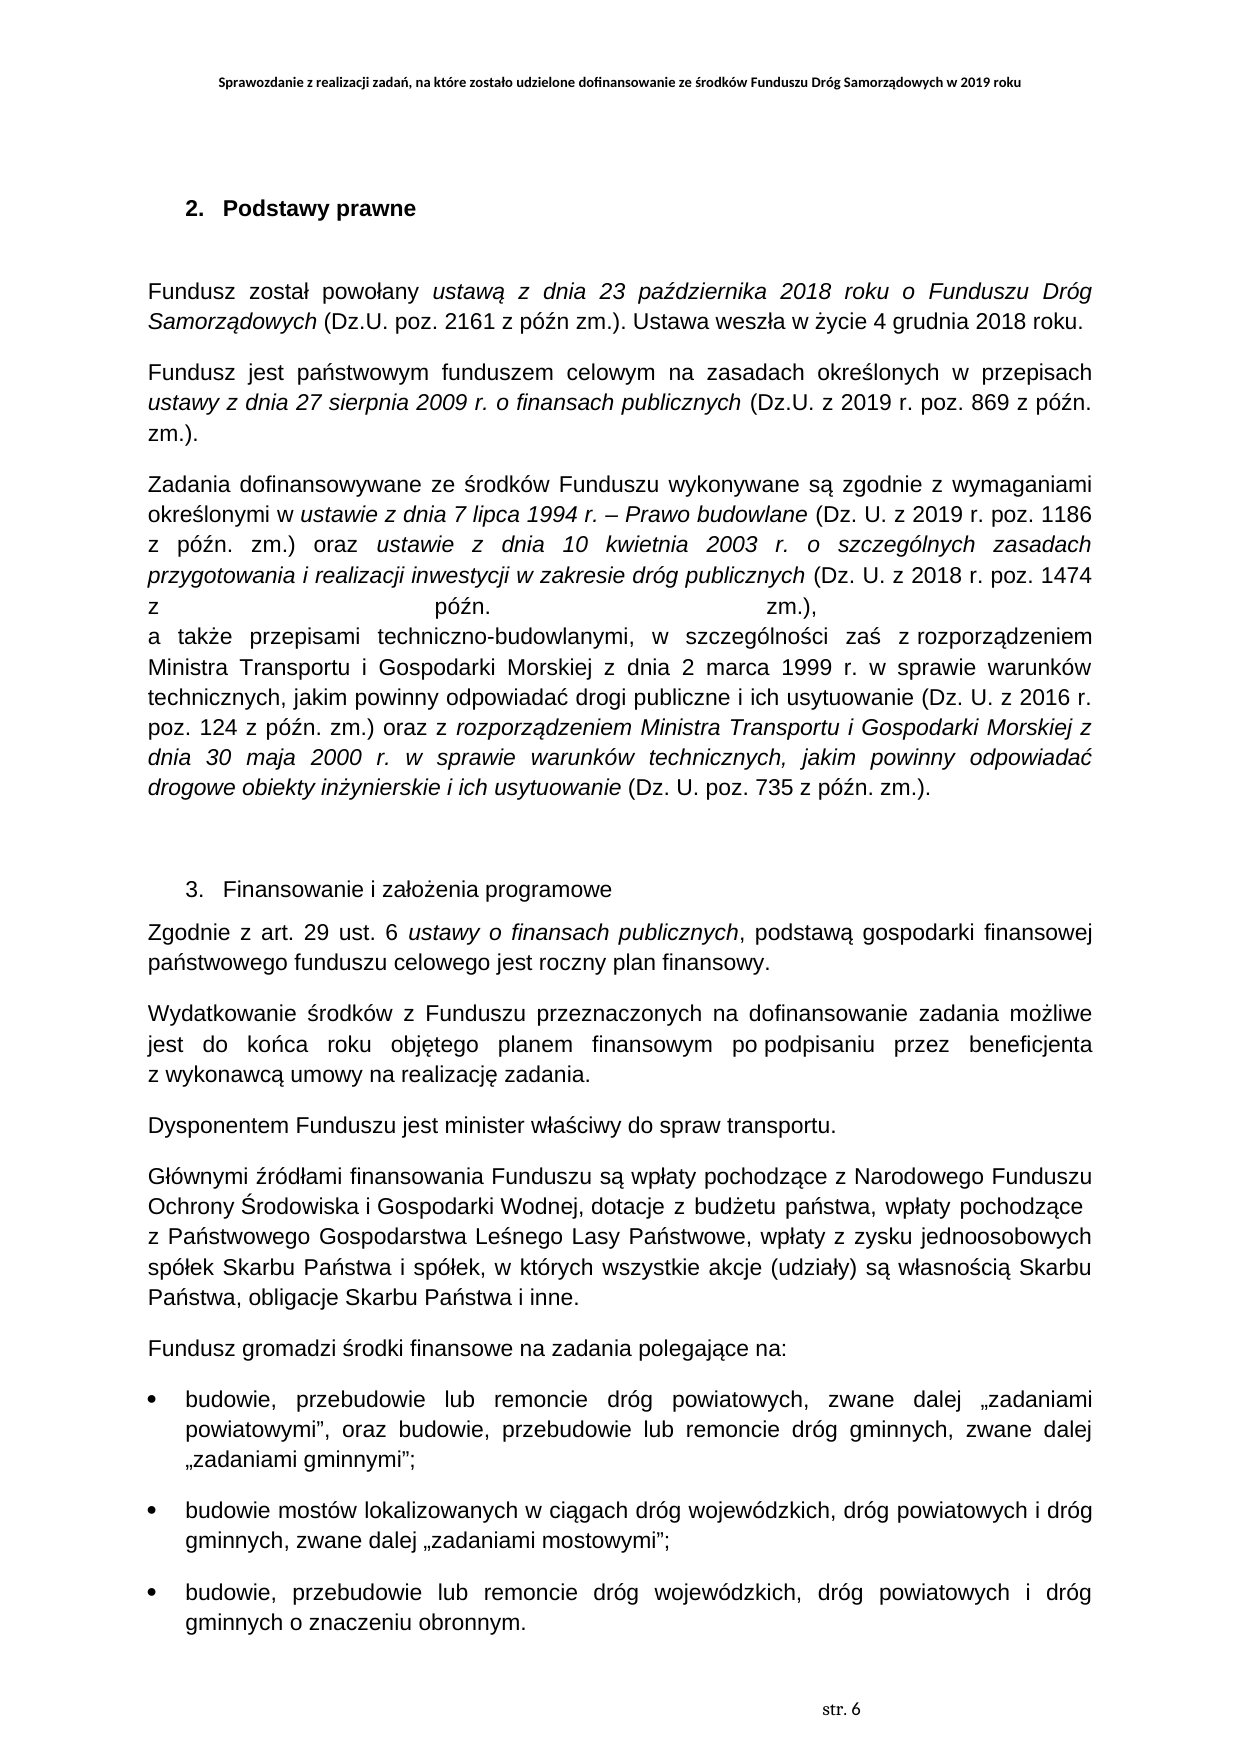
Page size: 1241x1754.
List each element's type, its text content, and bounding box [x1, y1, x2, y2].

list budowie, przebudowie lub remoncie dróg powiatowych, zwane dalej „zadaniami powiatowymi”, oraz budowie, przebudowie lub remoncie dróg gminnych, zwane dalej „zadaniami gminnymi”; [148, 1386, 1093, 1472]
list budowie, przebudowie lub remoncie dróg wojewódzkich, dróg powiatowych i dróg gminnych o znaczeniu obronnym. [148, 1578, 1093, 1635]
subtitle Podstawy prawne [185, 194, 1093, 221]
text Fundusz jest państwowym funduszem celowym na zasadach określonych w przepisach ustawy z dnia 27 sierpnia 2009 r. o finansach publicznych (Dz.U. z 2019 r. poz. 869 z późn. zm.). [148, 359, 1093, 446]
list budowie mostów lokalizowanych w ciągach dróg wojewódzkich, dróg powiatowych i dróg gminnych, zwane dalej „zadaniami mostowymi”; [148, 1497, 1093, 1554]
text Zadania dofinansowywane ze środków Funduszu wykonywane są zgodnie z wymaganiami określonymi w ustawie z dnia 7 lipca 1994 r. – Prawo budowlane (Dz. U. z 2019 r. poz. 1186 z późn. zm.) oraz ustawie z dnia 10 kwietnia 2003 r. o szczególnych zasadach przygotowania i realizacji inwestycji w zakresie dróg publicznych (Dz. U. z 2018 r. poz. 1474 z późn. zm.), a także przepisami techniczno-budowlanymi, w szczególności zaś z rozporządzeniem Ministra Transportu i Gospodarki Morskiej z dnia 2 marca 1999 r. w sprawie warunków technicznych, jakim powinny odpowiadać drogi publiczne i ich usytuowanie (Dz. U. z 2016 r. poz. 124 z późn. zm.) oraz z rozporządzeniem Ministra Transportu i Gospodarki Morskiej z dnia 30 maja 2000 r. w sprawie warunków technicznych, jakim powinny odpowiadać drogowe obiekty inżynierskie i ich usytuowanie (Dz. U. poz. 735 z późn. zm.). [148, 471, 1093, 801]
text Wydatkowanie środków z Funduszu przeznaczonych na dofinansowanie zadania możliwe jest do końca roku objętego planem finansowym po podpisaniu przez beneficjenta z wykonawcą umowy na realizację zadania. [148, 1000, 1093, 1087]
text Dysponentem Funduszu jest minister właściwy do spraw transportu. [148, 1112, 1093, 1138]
text Głównymi źródłami finansowania Funduszu są wpłaty pochodzące z Narodowego Funduszu Ochrony Środowiska i Gospodarki Wodnej, dotacje z budżetu państwa, wpłaty pochodzące z Państwowego Gospodarstwa Leśnego Lasy Państwowe, wpłaty z zysku jednoosobowych spółek Skarbu Państwa i spółek, w których wszystkie akcje (udziały) są własnością Skarbu Państwa, obligacje Skarbu Państwa i inne. [148, 1163, 1093, 1310]
text Fundusz został powołany ustawą z dnia 23 października 2018 roku o Funduszu Dróg Samorządowych (Dz.U. poz. 2161 z późn zm.). Ustawa weszła w życie 4 grudnia 2018 roku. [148, 278, 1093, 334]
text Fundusz gromadzi środki finansowe na zadania polegające na: [148, 1335, 1093, 1361]
subtitle Finansowanie i założenia programowe [185, 876, 1093, 903]
text Zgodnie z art. 29 ust. 6 ustawy o finansach publicznych, podstawą gospodarki finansowej państwowego funduszu celowego jest roczny plan finansowy. [148, 919, 1093, 976]
